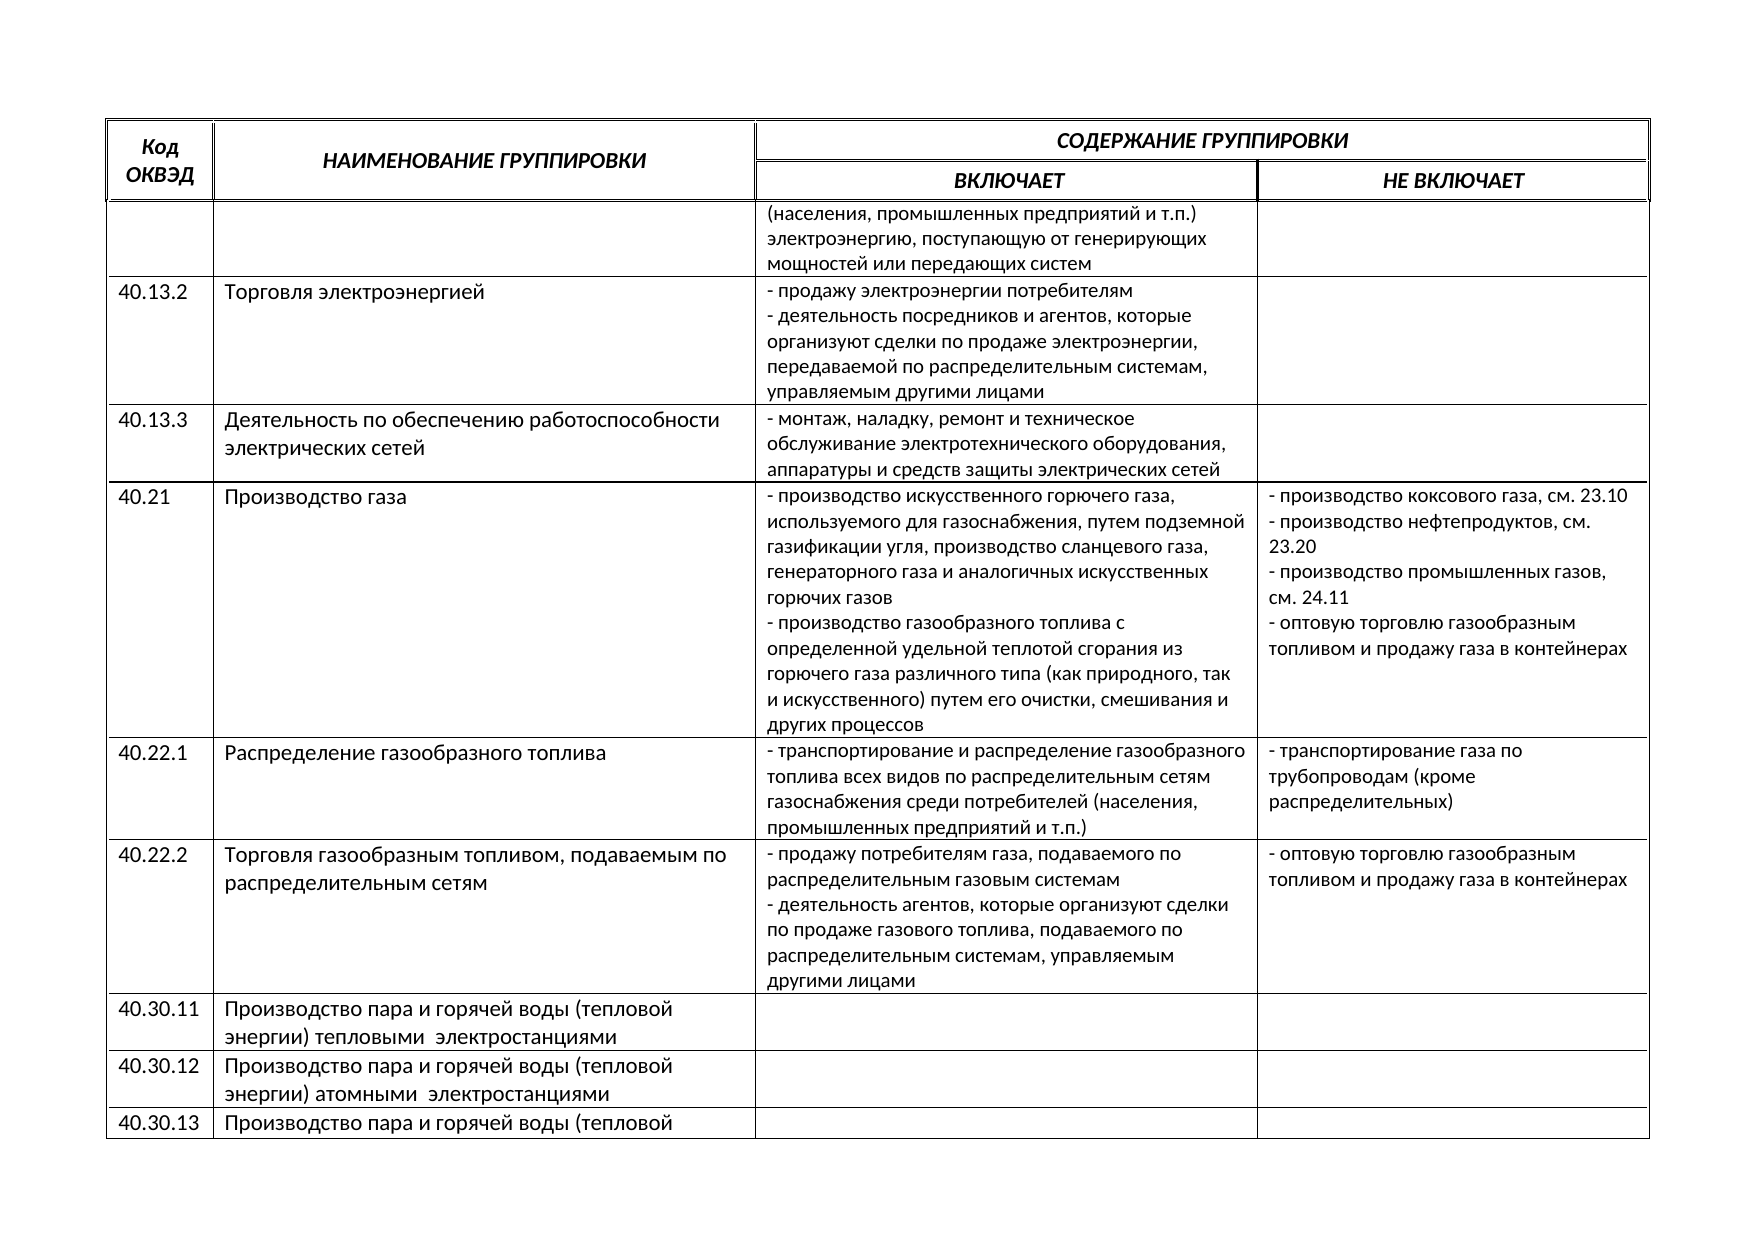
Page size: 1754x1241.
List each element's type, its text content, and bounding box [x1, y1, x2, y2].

table_header СОДЕРЖАНИЕ ГРУППИРОВКИ [756, 121, 1648, 158]
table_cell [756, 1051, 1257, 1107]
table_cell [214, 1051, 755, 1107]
table_header НАИМЕНОВАНИЕ ГРУППИРОВКИ [213, 119, 756, 199]
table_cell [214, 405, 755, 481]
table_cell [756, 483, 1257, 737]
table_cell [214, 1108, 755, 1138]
table_header Код ОКВЭД [108, 121, 213, 199]
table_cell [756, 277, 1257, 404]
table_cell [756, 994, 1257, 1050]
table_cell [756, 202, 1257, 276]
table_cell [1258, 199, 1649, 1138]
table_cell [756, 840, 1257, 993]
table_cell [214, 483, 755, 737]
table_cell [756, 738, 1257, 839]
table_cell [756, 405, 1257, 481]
table_cell НЕ ВКЛЮЧАЕТ [1259, 159, 1648, 199]
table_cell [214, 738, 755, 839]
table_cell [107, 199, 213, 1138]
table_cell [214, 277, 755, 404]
table_cell ВКЛЮЧАЕТ [757, 162, 1256, 199]
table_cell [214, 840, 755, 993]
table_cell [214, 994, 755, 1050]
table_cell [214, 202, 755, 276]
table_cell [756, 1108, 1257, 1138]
